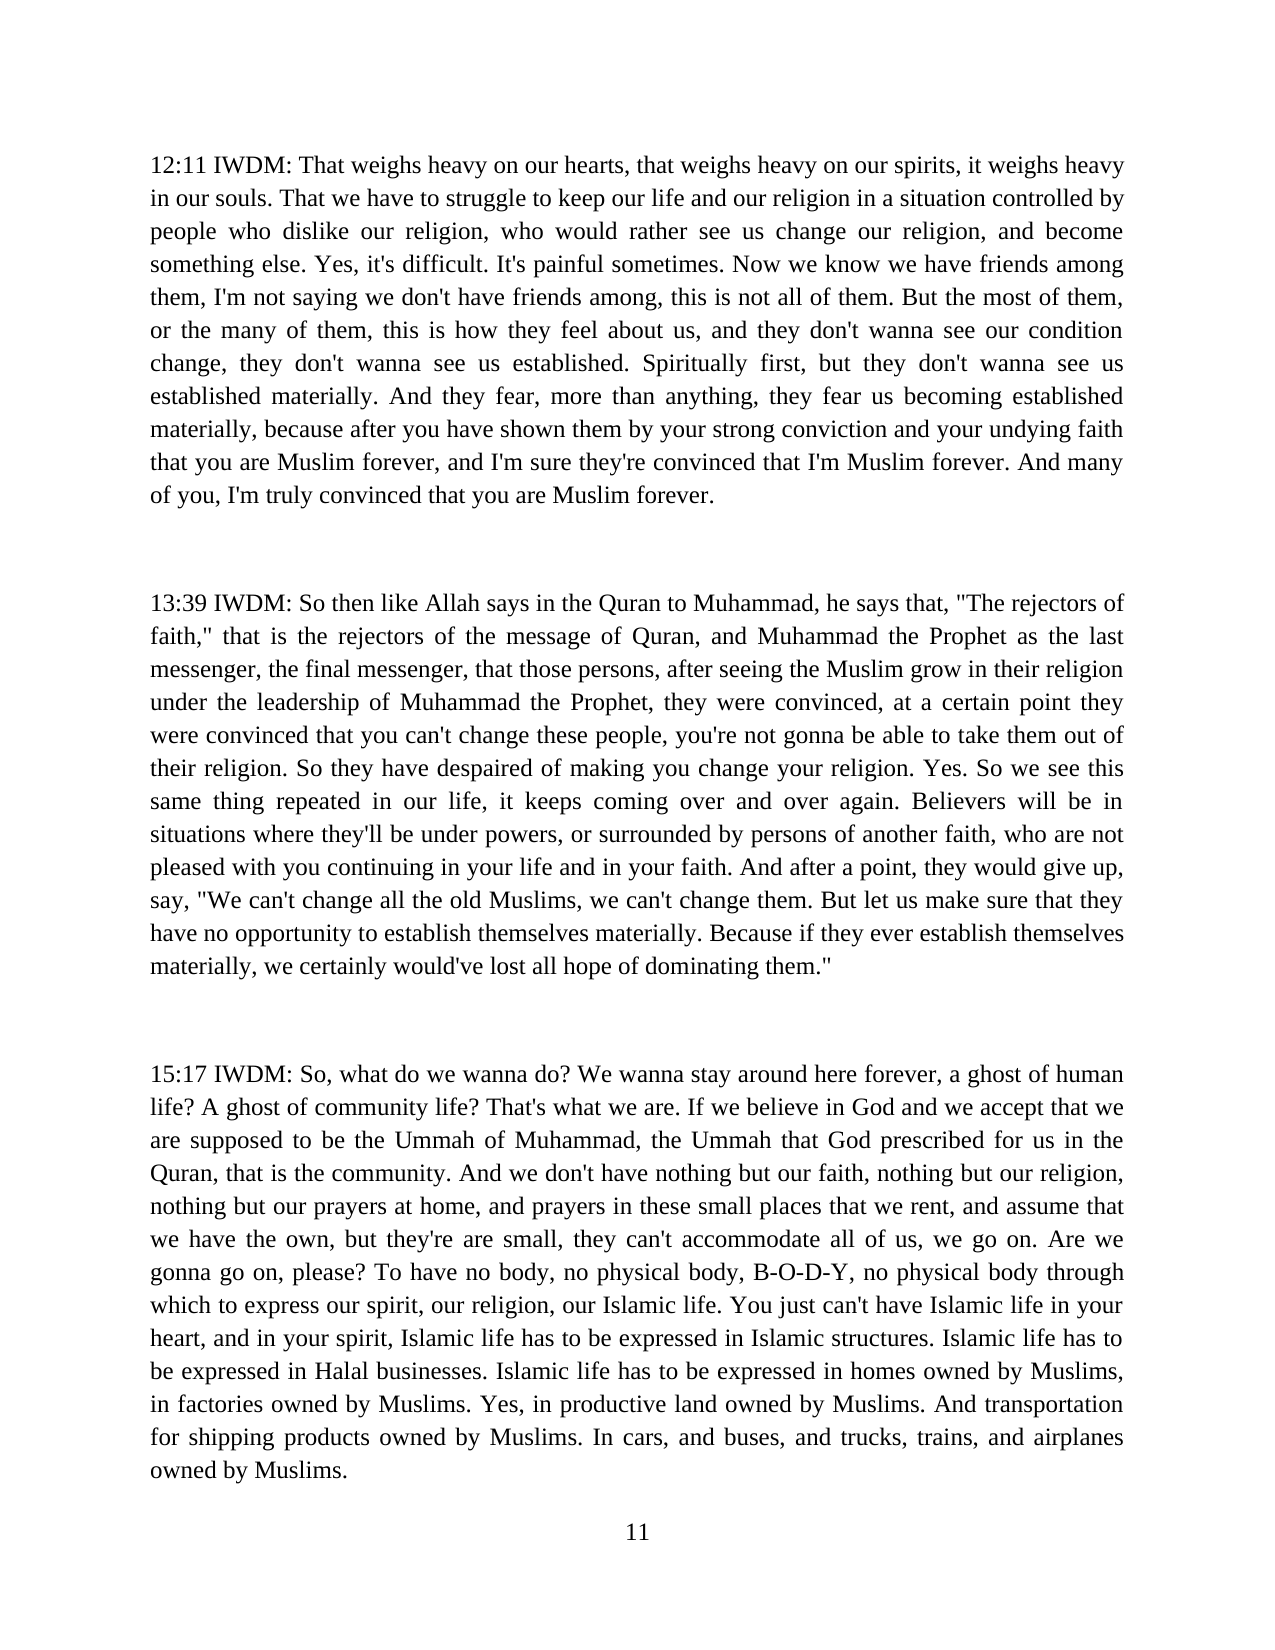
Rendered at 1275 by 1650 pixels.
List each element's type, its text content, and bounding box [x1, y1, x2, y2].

text 12:11 IWDM: That weighs heavy on our hearts, that weighs heavy on our spirits, it weighs heavy in our souls. That we have to struggle to keep our life and our religion in a situation controlled by people who dislike our religion, who would rather see us change our religion, and become something else. Yes, it's difficult. It's painful sometimes. Now we know we have friends among them, I'm not saying we don't have friends among, this is not all of them. But the most of them, or the many of them, this is how they feel about us, and they don't wanna see our condition change, they don't wanna see us established. Spiritually first, but they don't wanna see us established materially. And they fear, more than anything, they fear us becoming established materially, because after you have shown them by your strong conviction and your undying faith that you are Muslim forever, and I'm sure they're convinced that I'm Muslim forever. And many of you, I'm truly convinced that you are Muslim forever. [150, 150, 1125, 509]
text 13:39 IWDM: So then like Allah says in the Quran to Muhammad, he says that, "The rejectors of faith," that is the rejectors of the message of Quran, and Muhammad the Prophet as the last messenger, the final messenger, that those persons, after seeing the Muslim grow in their religion under the leadership of Muhammad the Prophet, they were convinced, at a certain point they were convinced that you can't change these people, you're not gonna be able to take them out of their religion. So they have despaired of making you change your religion. Yes. So we see this same thing repeated in our life, it keeps coming over and over again. Believers will be in situations where they'll be under powers, or surrounded by persons of another faith, who are not pleased with you continuing in your life and in your faith. And after a point, they would give up, say, "We can't change all the old Muslims, we can't change them. But let us make sure that they have no opportunity to establish themselves materially. Because if they ever establish themselves materially, we certainly would've lost all hope of dominating them." [150, 588, 1125, 980]
text 15:17 IWDM: So, what do we wanna do? We wanna stay around here forever, a ghost of human life? A ghost of community life? That's what we are. If we believe in God and we accept that we are supposed to be the Ummah of Muhammad, the Ummah that God prescribed for us in the Quran, that is the community. And we don't have nothing but our faith, nothing but our religion, nothing but our prayers at home, and prayers in these small places that we rent, and assume that we have the own, but they're are small, they can't accommodate all of us, we go on. Are we gonna go on, please? To have no body, no physical body, B-O-D-Y, no physical body through which to express our spirit, our religion, our Islamic life. You just can't have Islamic life in your heart, and in your spirit, Islamic life has to be expressed in Islamic structures. Islamic life has to be expressed in Halal businesses. Islamic life has to be expressed in homes owned by Muslims, in factories owned by Muslims. Yes, in productive land owned by Muslims. And transportation for shipping products owned by Muslims. In cars, and buses, and trucks, trains, and airplanes owned by Muslims. [150, 1059, 1125, 1484]
